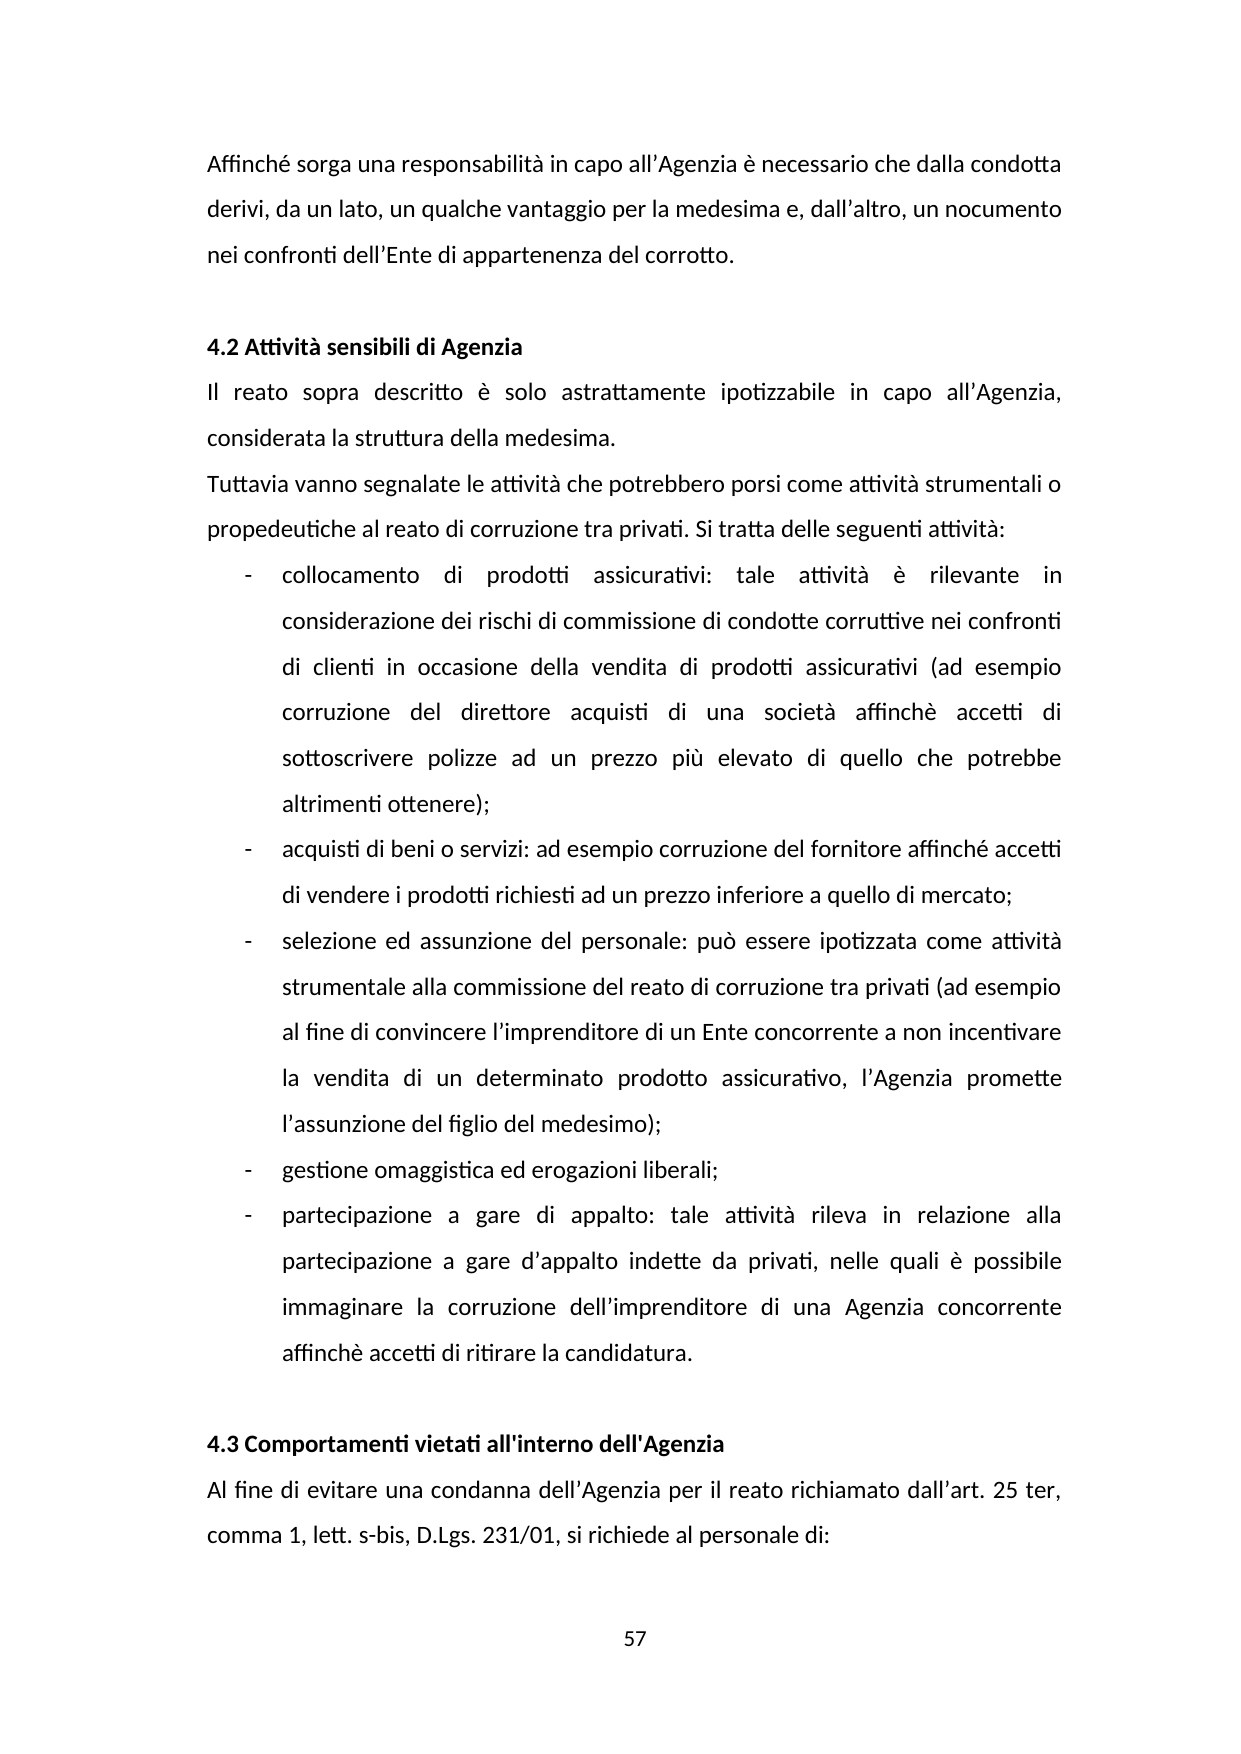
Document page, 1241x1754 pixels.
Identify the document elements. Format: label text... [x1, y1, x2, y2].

text Affinché sorga una responsabilità in capo all’Agenzia è necessario che dalla condotta derivi, da un lato, un qualche vantaggio per la medesima e, dall’altro, un nocumento nei confronti dell’Ente di appartenenza del corrotto. [207, 148, 1063, 270]
list selezione ed assunzione del personale: può essere ipotizzata come attività strumentale alla commissione del reato di corruzione tra privati (ad esempio al fine di convincere l’imprenditore di un Ente concorrente a non incentivare la vendita di un determinato prodotto assicurativo, l’Agenzia promette l’assunzione del figlio del medesimo); [244, 925, 1063, 1138]
list partecipazione a gare di appalto: tale attività rileva in relazione alla partecipazione a gare d’appalto indette da privati, nelle quali è possibile immaginare la corruzione dell’imprenditore di una Agenzia concorrente affinchè accetti di ritirare la candidatura. [244, 1199, 1063, 1367]
text Al fine di evitare una condanna dell’Agenzia per il reato richiamato dall’art. 25 ter, comma 1, lett. s-bis, D.Lgs. 231/01, si richiede al personale di: [207, 1474, 1063, 1550]
text 4.2 Attività sensibili di Agenzia [207, 331, 1063, 361]
text Il reato sopra descritto è solo astrattamente ipotizzabile in capo all’Agenzia, considerata la struttura della medesima. [207, 376, 1063, 453]
list collocamento di prodotti assicurativi: tale attività è rilevante in considerazione dei rischi di commissione di condotte corruttive nei confronti di clienti in occasione della vendita di prodotti assicurativi (ad esempio corruzione del direttore acquisti di una società affinchè accetti di sottoscrivere polizze ad un prezzo più elevato di quello che potrebbe altrimenti ottenere); [244, 559, 1063, 818]
text 4.3 Comportamenti vietati all'interno dell'Agenzia [207, 1428, 1063, 1459]
list acquisti di beni o servizi: ad esempio corruzione del fornitore affinché accetti di vendere i prodotti richiesti ad un prezzo inferiore a quello di mercato; [244, 834, 1063, 910]
text Tuttavia vanno segnalate le attività che potrebbero porsi come attività strumentali o propedeutiche al reato di corruzione tra privati. Si tratta delle seguenti attività: [207, 468, 1063, 544]
list gestione omaggistica ed erogazioni liberali; [244, 1154, 1063, 1184]
